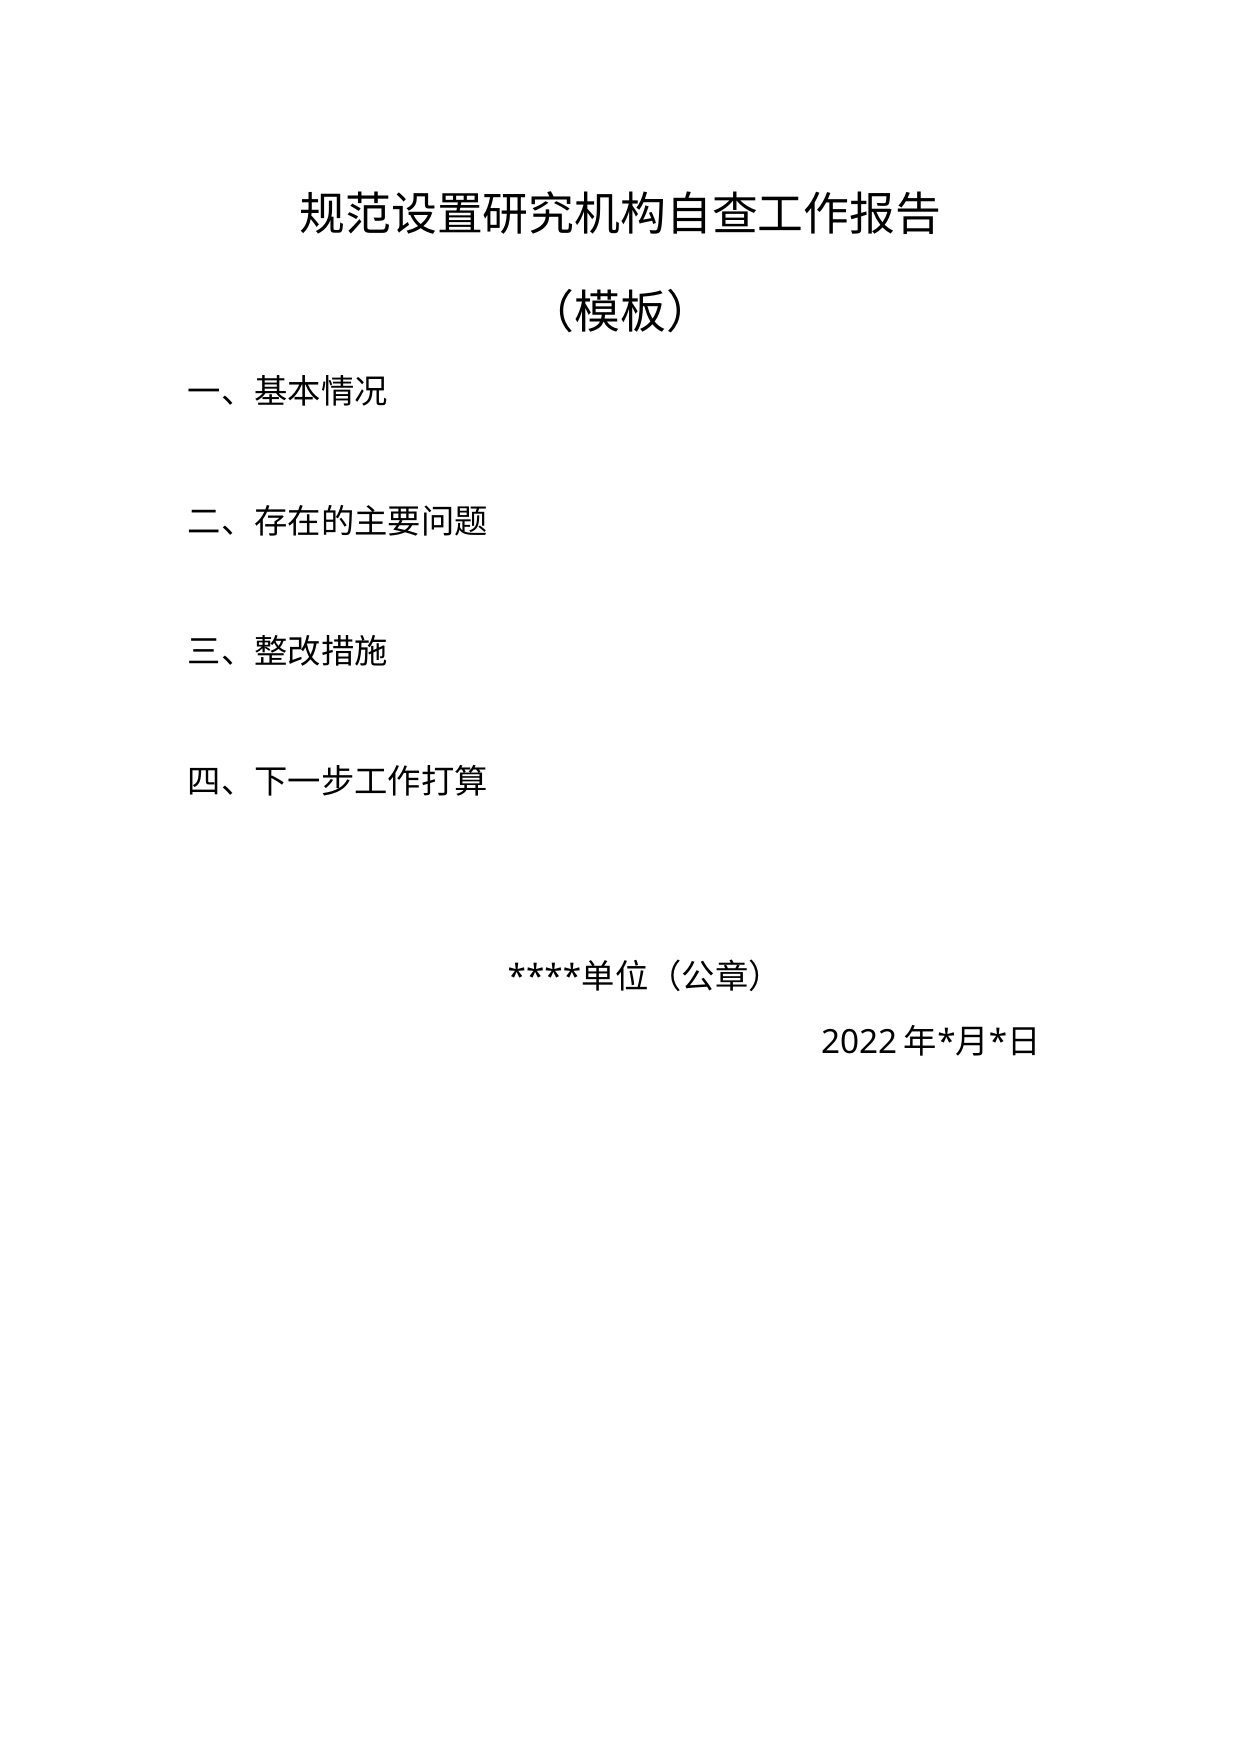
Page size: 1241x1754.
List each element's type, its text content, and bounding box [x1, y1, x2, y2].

text 四、下一步工作打算 [187, 747, 1053, 812]
text 二、存在的主要问题 [187, 487, 1053, 552]
text 三、整改措施 [187, 617, 1053, 682]
text 一、基本情况 [187, 357, 1053, 422]
text 规范设置研究机构自查工作报告 [187, 162, 1053, 259]
text 2022年*月*日 [187, 1007, 1053, 1072]
text （模板） [187, 259, 1053, 357]
text ****单位（公章） [187, 942, 1053, 1007]
